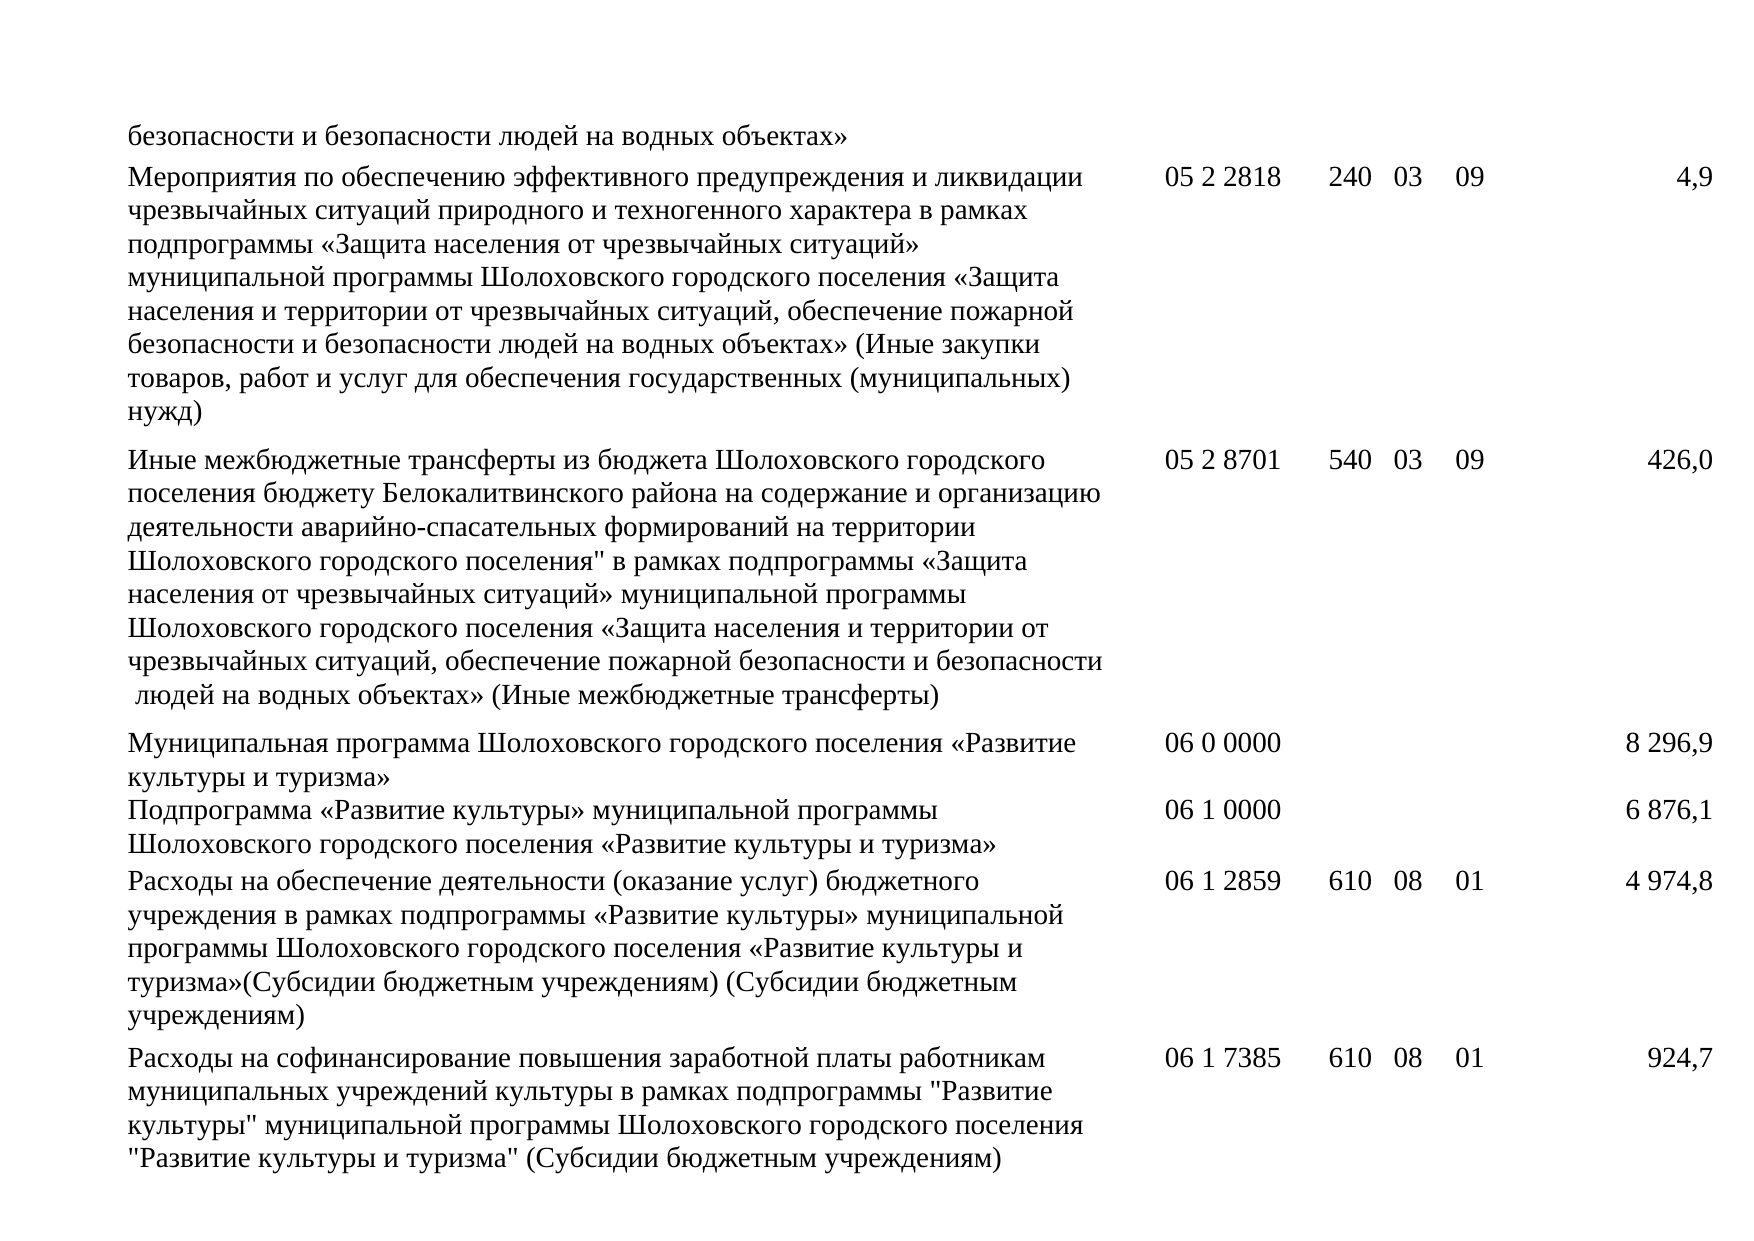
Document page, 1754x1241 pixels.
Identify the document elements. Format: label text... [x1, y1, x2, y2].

text культуры" муниципальной программы Шолоховского городского поселения [118, 1107, 1683, 1140]
text Расходы на софинансирование повышения заработной платы работникам 06 1 7385 610 08 01 924,7 [118, 1040, 1683, 1073]
text Мероприятия по обеспечению эффективного предупреждения и ликвидации 05 2 2818 240 03 09 4,9 [118, 159, 1683, 192]
text Муниципальная программа Шолоховского городского поселения «Развитие 06 0 0000 8 296,9 [118, 725, 1683, 759]
text Подпрограмма «Развитие культуры» муниципальной программы 06 1 0000 6 876,1 [118, 792, 1683, 826]
text туризма»(Субсидии бюджетным учреждениям) (Субсидии бюджетным [118, 964, 1683, 997]
text муниципальных учреждений культуры в рамках подпрограммы "Развитие [118, 1073, 1683, 1107]
text муниципальной программы Шолоховского городского поселения «Защита [118, 259, 1683, 293]
text культуры и туризма» [118, 759, 1683, 792]
text чрезвычайных ситуаций, обеспечение пожарной безопасности и безопасности [118, 643, 1683, 677]
text Шолоховского городского поселения «Защита населения и территории от [118, 610, 1683, 643]
text Шолоховского городского поселения «Развитие культуры и туризма» [118, 826, 1683, 859]
text населения и территории от чрезвычайных ситуаций, обеспечение пожарной [118, 293, 1683, 326]
text учреждения в рамках подпрограммы «Развитие культуры» муниципальной [118, 897, 1683, 930]
text нужд) [118, 393, 1683, 427]
text чрезвычайных ситуаций природного и техногенного характера в рамках [118, 192, 1683, 226]
text "Развитие культуры и туризма" (Субсидии бюджетным учреждениям) [118, 1140, 1683, 1174]
text безопасности и безопасности людей на водных объектах» (Иные закупки [118, 326, 1683, 360]
text программы Шолоховского городского поселения «Развитие культуры и [118, 930, 1683, 964]
text учреждениям) [118, 997, 1683, 1031]
text деятельности аварийно-спасательных формирований на территории [118, 509, 1683, 543]
text подпрограммы «Защита населения от чрезвычайных ситуаций» [118, 226, 1683, 259]
text поселения бюджету Белокалитвинского района на содержание и организацию [118, 476, 1683, 509]
text населения от чрезвычайных ситуаций» муниципальной программы [118, 576, 1683, 610]
text безопасности и безопасности людей на водных объектах» [118, 118, 1683, 152]
text Шолоховского городского поселения" в рамках подпрограммы «Защита [118, 543, 1683, 576]
text товаров, работ и услуг для обеспечения государственных (муниципальных) [118, 360, 1683, 393]
text Иные межбюджетные трансферты из бюджета Шолоховского городского 05 2 8701 540 03 09 426,0 [118, 442, 1683, 476]
text Расходы на обеспечение деятельности (оказание услуг) бюджетного 06 1 2859 610 08 01 4 974,8 [118, 863, 1683, 897]
text людей на водных объектах» (Иные межбюджетные трансферты) [118, 677, 1683, 710]
